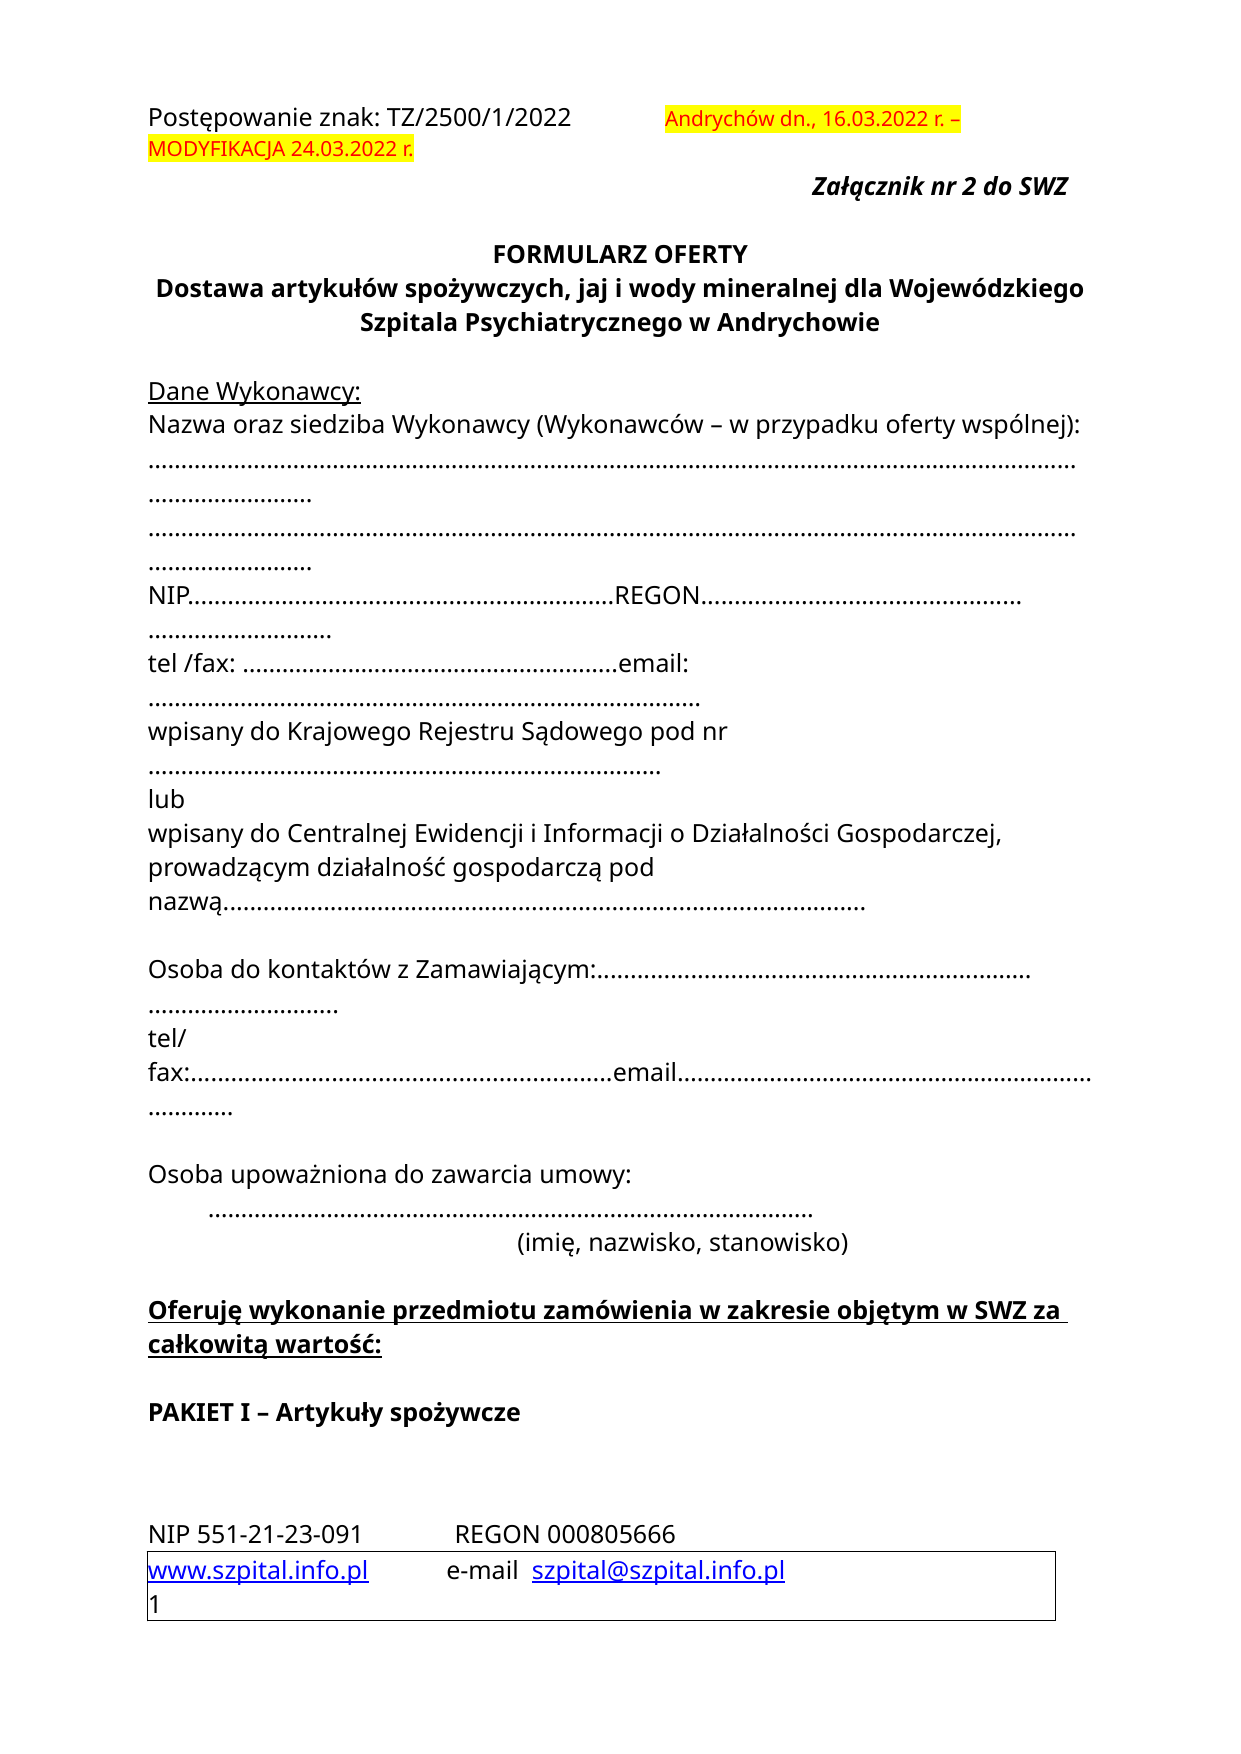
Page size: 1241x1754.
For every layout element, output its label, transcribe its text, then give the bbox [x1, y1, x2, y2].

text FORMULARZ OFERTY [148, 237, 1092, 271]
text tel/fax:...............................................................email…………………………………………………………………. [148, 1020, 1092, 1122]
text wpisany do Centralnej Ewidencji i Informacji o Działalności Gospodarczej, prowadzącym działalność gospodarczą pod nazwą................................................................................................ [148, 816, 1092, 918]
text lub [148, 782, 1092, 816]
text …………………………………………………………………………………………………………………………………………………. [148, 509, 1092, 577]
text Osoba upoważniona do zawarcia umowy: ……………………………………………………………………………….. [148, 1157, 1092, 1225]
text NIP................................................…………….REGON................................................………………………. [148, 577, 1092, 646]
text Dostawa artykułów spożywczych, jaj i wody mineralnej dla Wojewódzkiego Szpitala Psychiatrycznego w Andrychowie [148, 271, 1092, 339]
text (imię, nazwisko, stanowisko) [148, 1225, 1092, 1259]
text …………………………………………………………………………………………………………………………………………………. [148, 441, 1092, 509]
text Dane Wykonawcy: [148, 373, 1092, 407]
text tel /fax: ………………………………………….……..email:………………………………………………………………………… [148, 646, 1092, 714]
text wpisany do Krajowego Rejestru Sądowego pod nr …………………………………………………………………… [148, 714, 1092, 782]
text Osoba do kontaktów z Zamawiającym:..........................................................…….……………………….. [148, 952, 1092, 1020]
text Nazwa oraz siedziba Wykonawcy (Wykonawców – w przypadku oferty wspólnej): [148, 407, 1092, 441]
text Załącznik nr 2 do SWZ [738, 169, 1092, 203]
text Oferuję wykonanie przedmiotu zamówienia w zakresie objętym w SWZ za całkowitą wartość: [148, 1293, 1092, 1361]
text PAKIET I – Artykuły spożywcze [148, 1395, 1092, 1429]
